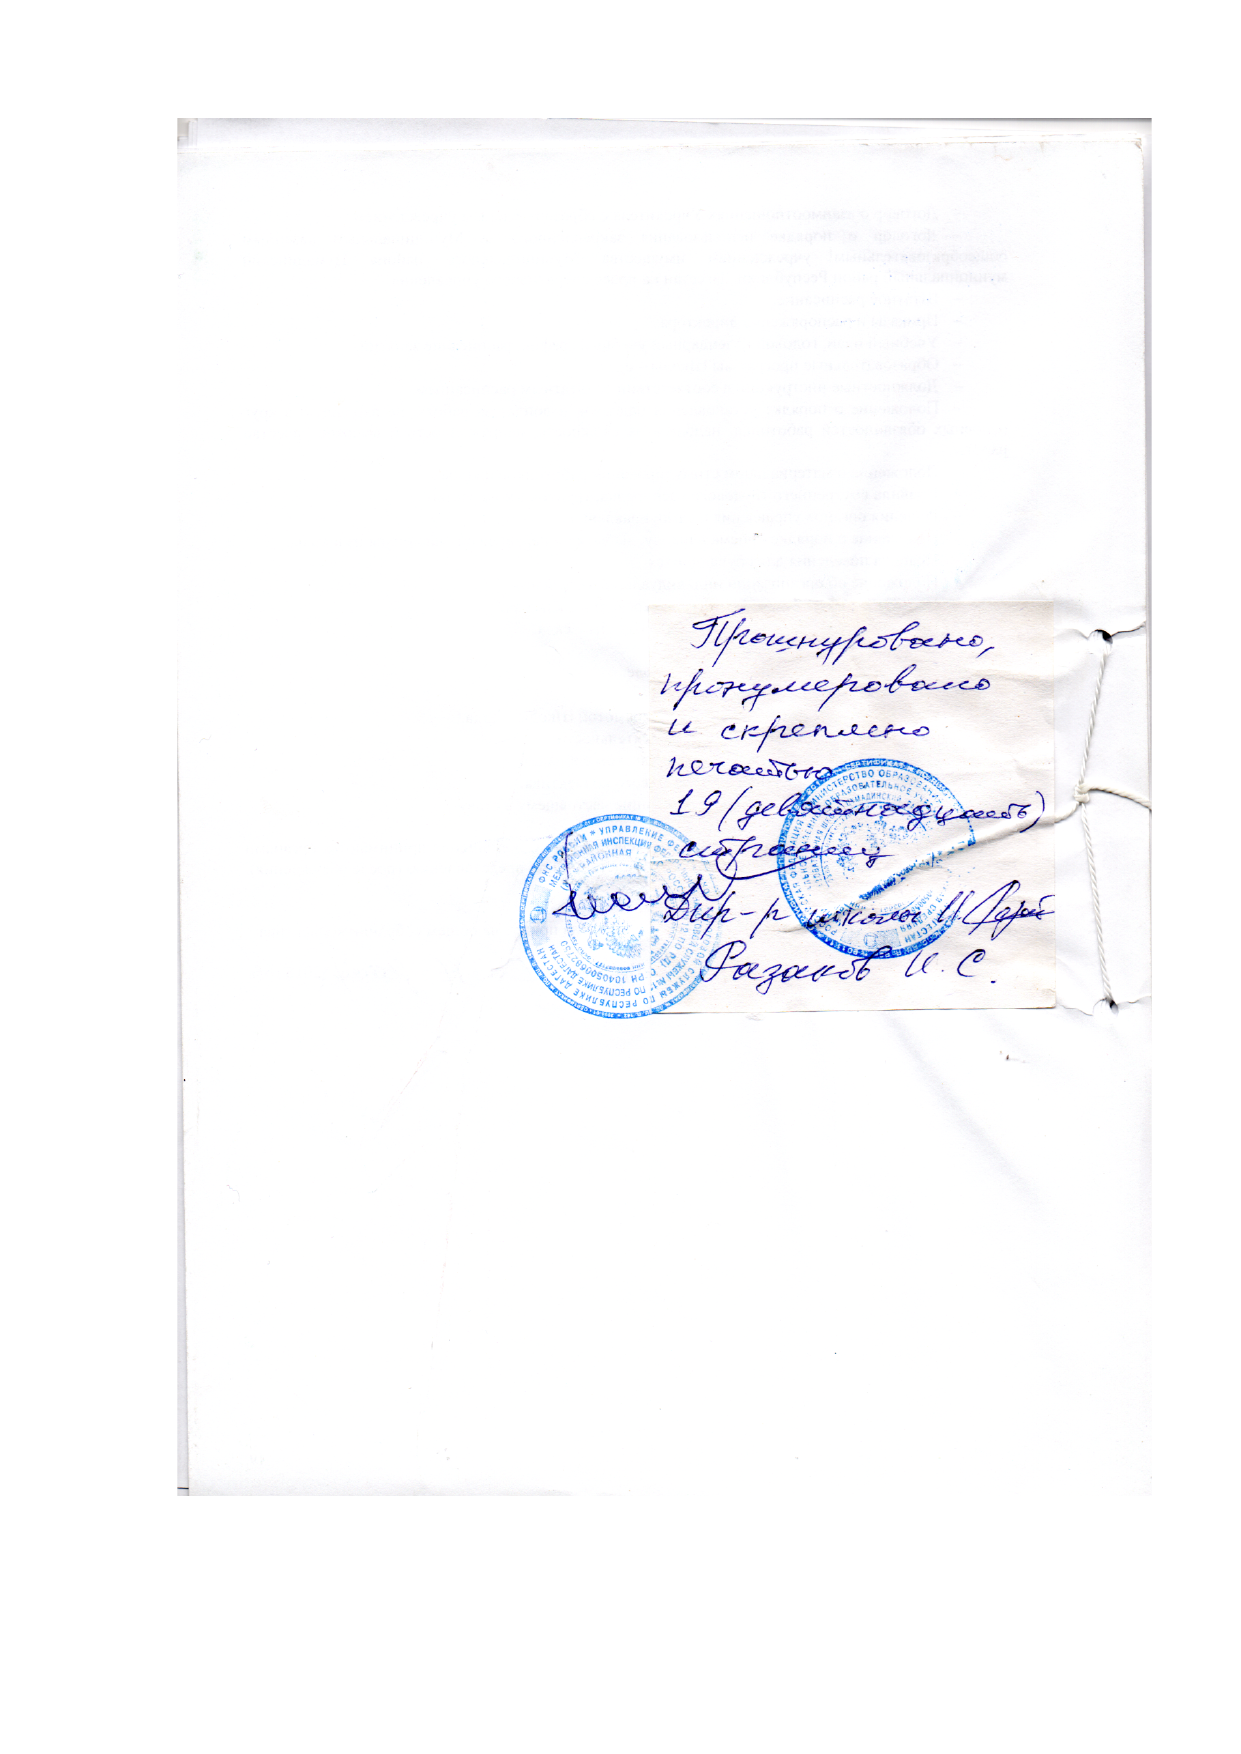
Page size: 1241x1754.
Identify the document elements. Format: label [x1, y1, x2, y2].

picture [177, 118, 1152, 1496]
